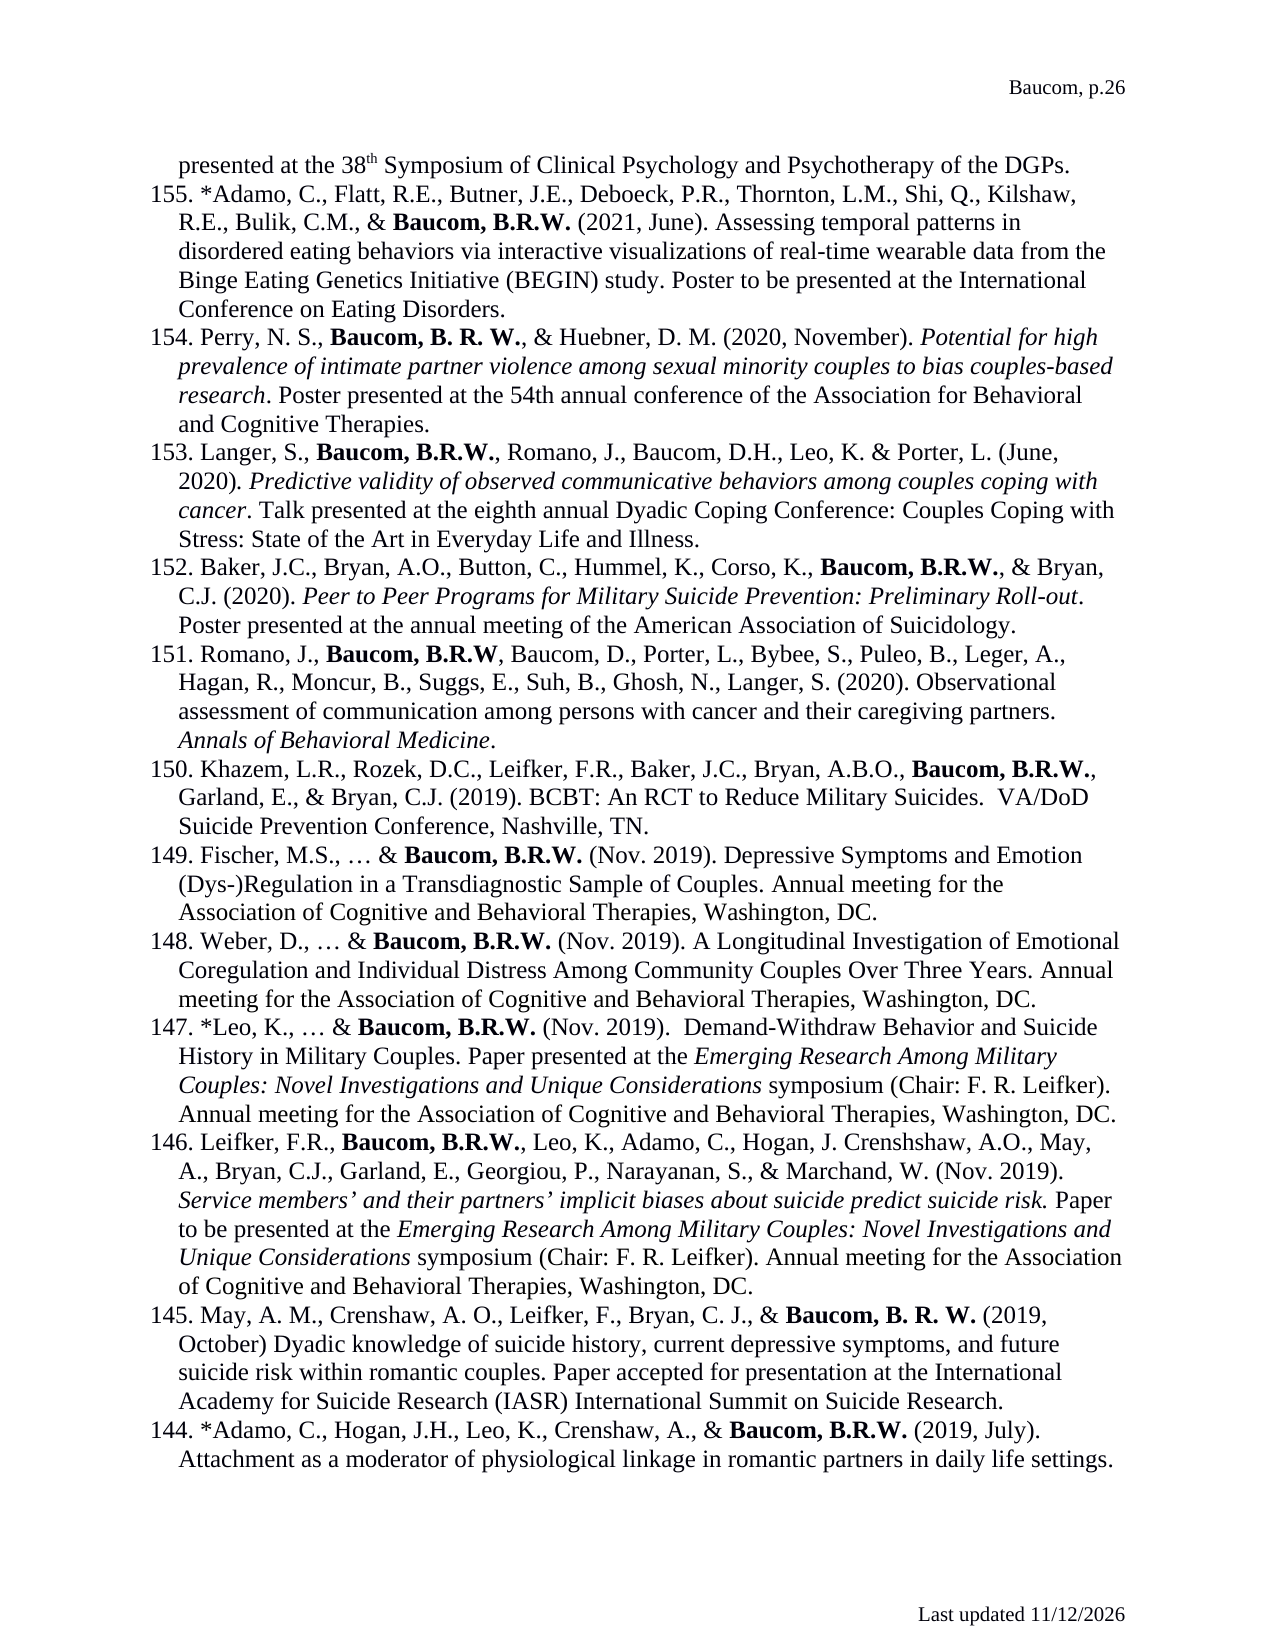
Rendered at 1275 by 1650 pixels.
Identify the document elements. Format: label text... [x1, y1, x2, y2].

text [150, 1415, 1125, 1472]
text 150. Khazem, L.R., Rozek, D.C., Leifker, F.R., Baker, J.C., Bryan, A.B.O., Baucom, B.R.W., Garland, E., & Bryan, C.J. (2019). BCBT: An RCT to Reduce Military Suicides. VA/DoD Suicide Prevention Conference, Nashville, TN. [150, 754, 1125, 840]
text 146. Leifker, F.R., Baucom, B.R.W., Leo, K., Adamo, C., Hogan, J. Crenshshaw, A.O., May, A., Bryan, C.J., Garland, E., Georgiou, P., Narayanan, S., & Marchand, W. (Nov. 2019). Service members’ and their partners’ implicit biases about suicide predict suicide risk. Paper to be presented at the Emerging Research Among Military Couples: Novel Investigations and Unique Considerations symposium (Chair: F. R. Leifker). Annual meeting for the Association of Cognitive and Behavioral Therapies, Washington, DC. [150, 1127, 1125, 1300]
text 145. May, A. M., Crenshaw, A. O., Leifker, F., Bryan, C. J., & Baucom, B. R. W. (2019, October) Dyadic knowledge of suicide history, current depressive symptoms, and future suicide risk within romantic couples. Paper accepted for presentation at the International Academy for Suicide Research (IASR) International Summit on Suicide Research. [150, 1300, 1125, 1415]
text 153. Langer, S., Baucom, B.R.W., Romano, J., Baucom, D.H., Leo, K. & Porter, L. (June, 2020). Predictive validity of observed communicative behaviors among couples coping with cancer. Talk presented at the eighth annual Dyadic Coping Conference: Couples Coping with Stress: State of the Art in Everyday Life and Illness. [150, 437, 1125, 552]
text 149. Fischer, M.S., … & Baucom, B.R.W. (Nov. 2019). Depressive Symptoms and Emotion (Dys-)Regulation in a Transdiagnostic Sample of Couples. Annual meeting for the Association of Cognitive and Behavioral Therapies, Washington, DC. [150, 840, 1125, 926]
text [150, 150, 1125, 179]
text 154. Perry, N. S., Baucom, B. R. W., & Huebner, D. M. (2020, November). Potential for high prevalence of intimate partner violence among sexual minority couples to bias couples-based research. Poster presented at the 54th annual conference of the Association for Behavioral and Cognitive Therapies. [150, 322, 1125, 437]
text 147. *Leo, K., … & Baucom, B.R.W. (Nov. 2019). Demand-Withdraw Behavior and Suicide History in Military Couples. Paper presented at the Emerging Research Among Military Couples: Novel Investigations and Unique Considerations symposium (Chair: F. R. Leifker). Annual meeting for the Association of Cognitive and Behavioral Therapies, Washington, DC. [150, 1012, 1125, 1127]
text 148. Weber, D., … & Baucom, B.R.W. (Nov. 2019). A Longitudinal Investigation of Emotional Coregulation and Individual Distress Among Community Couples Over Three Years. Annual meeting for the Association of Cognitive and Behavioral Therapies, Washington, DC. [150, 926, 1125, 1012]
text 152. Baker, J.C., Bryan, A.O., Button, C., Hummel, K., Corso, K., Baucom, B.R.W., & Bryan, C.J. (2020). Peer to Peer Programs for Military Suicide Prevention: Preliminary Roll-out. Poster presented at the annual meeting of the American Association of Suicidology. [150, 552, 1125, 639]
text 155. *Adamo, C., Flatt, R.E., Butner, J.E., Deboeck, P.R., Thornton, L.M., Shi, Q., Kilshaw, R.E., Bulik, C.M., & Baucom, B.R.W. (2021, June). Assessing temporal patterns in disordered eating behaviors via interactive visualizations of real-time wearable data from the Binge Eating Genetics Initiative (BEGIN) study. Poster to be presented at the International Conference on Eating Disorders. [150, 179, 1125, 322]
text 151. Romano, J., Baucom, B.R.W, Baucom, D., Porter, L., Bybee, S., Puleo, B., Leger, A., Hagan, R., Moncur, B., Suggs, E., Suh, B., Ghosh, N., Langer, S. (2020). Observational assessment of communication among persons with cancer and their caregiving partners. Annals of Behavioral Medicine. [150, 639, 1125, 754]
